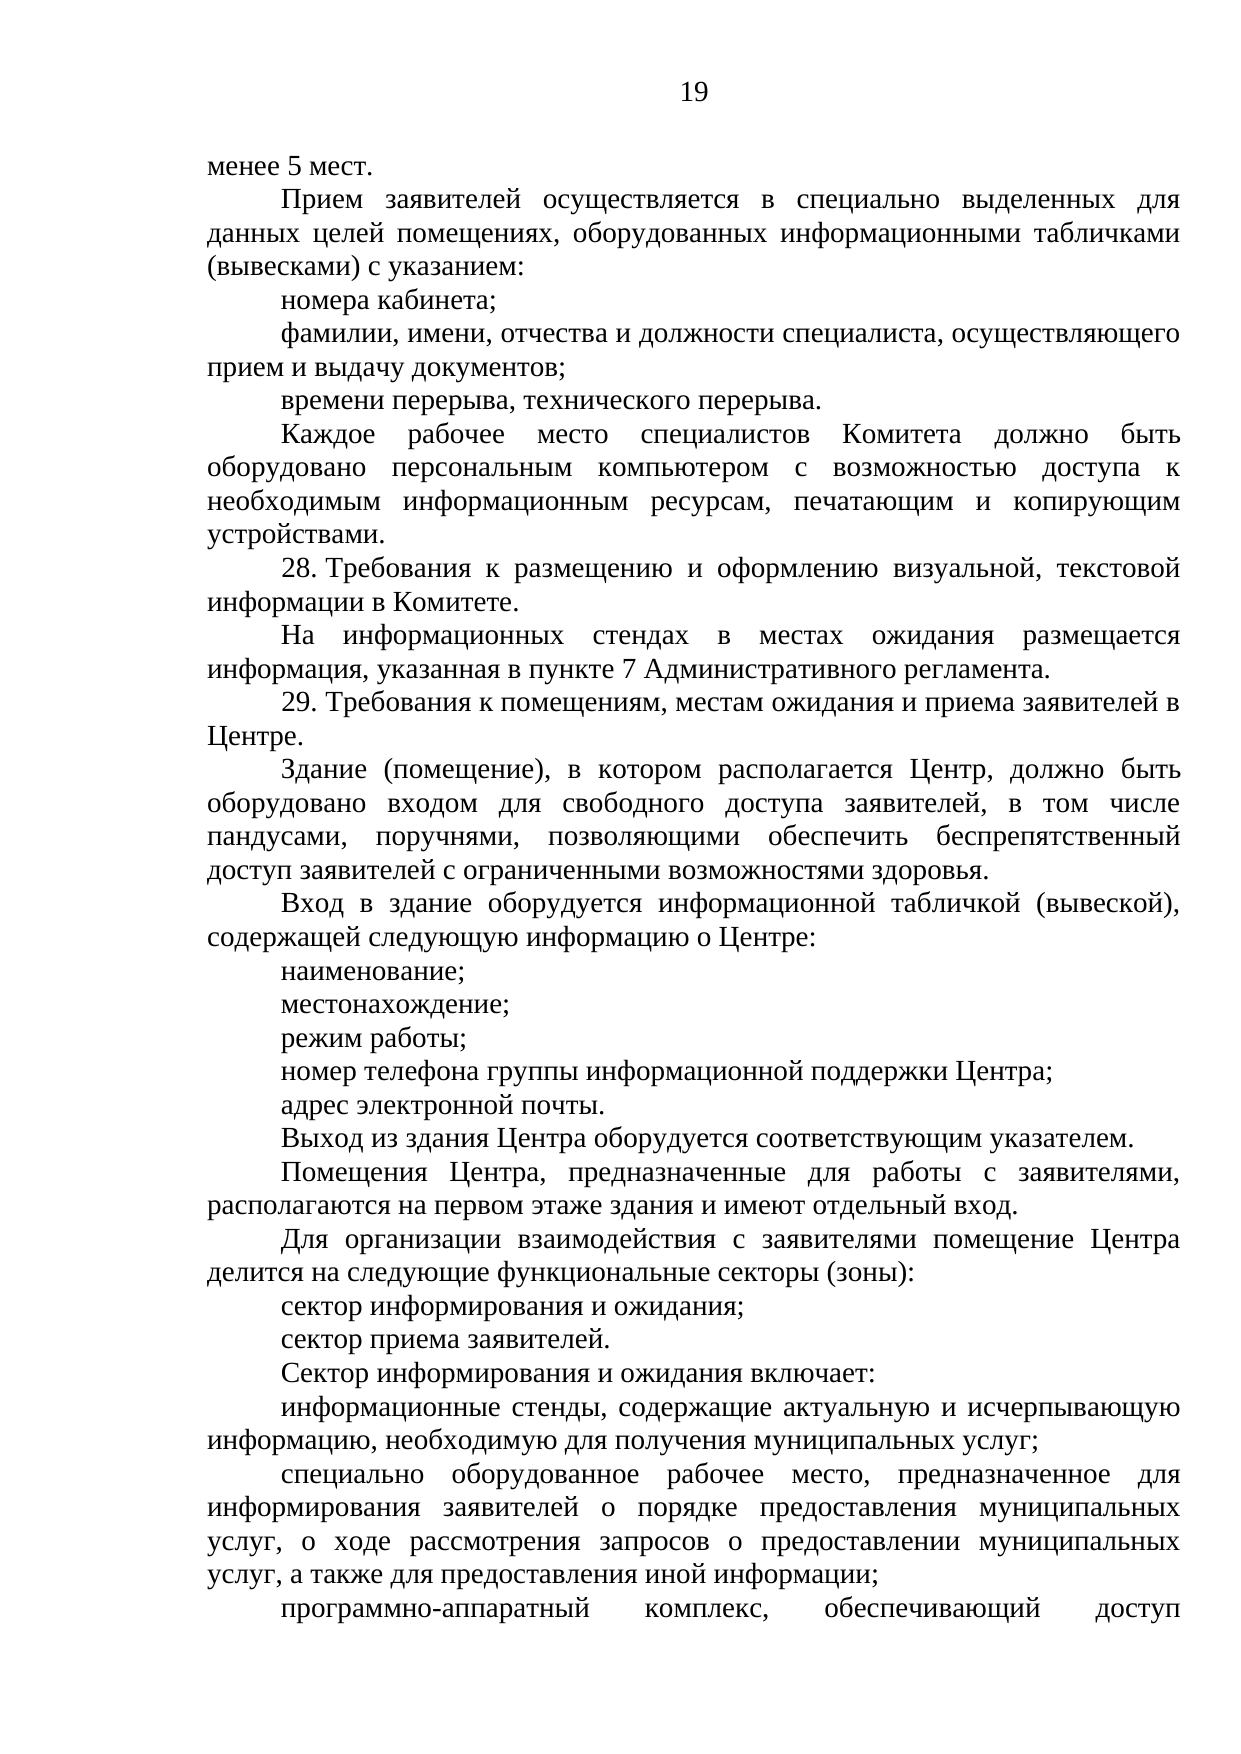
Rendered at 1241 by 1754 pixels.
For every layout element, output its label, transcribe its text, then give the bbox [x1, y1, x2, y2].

text Прием заявителей осуществляется в специально выделенных для данных целей помещениях, оборудованных информационными табличками (вывесками) с указанием: [207, 181, 1181, 282]
text адрес электронной почты. [207, 1087, 1181, 1120]
text На информационных стендах в местах ожидания размещается информация, указанная в пункте 7 Административного регламента. [207, 617, 1181, 684]
text Сектор информирования и ожидания включает: [207, 1355, 1181, 1389]
text Выход из здания Центра оборудуется соответствующим указателем. [207, 1120, 1181, 1154]
text сектор информирования и ожидания; [207, 1288, 1181, 1322]
text наименование; [207, 953, 1181, 986]
text режим работы; [207, 1020, 1181, 1053]
text номер телефона группы информационной поддержки Центра; [207, 1053, 1181, 1087]
text Здание (помещение), в котором располагается Центр, должно быть оборудовано входом для свободного доступа заявителей, в том числе пандусами, поручнями, позволяющими обеспечить беспрепятственный доступ заявителей с ограниченными возможностями здоровья. [207, 751, 1181, 886]
text Каждое рабочее место специалистов Комитета должно быть оборудовано персональным компьютером с возможностью доступа к необходимым информационным ресурсам, печатающим и копирующим устройствами. [207, 416, 1181, 550]
list Требования к помещениям, местам ожидания и приема заявителей в Центре. [207, 684, 1181, 751]
text номера кабинета; [207, 282, 1181, 315]
list Требования к размещению и оформлению визуальной, текстовой информации в Комитете. [207, 550, 1181, 617]
text фамилии, имени, отчества и должности специалиста, осуществляющего прием и выдачу документов; [207, 315, 1181, 382]
text сектор приема заявителей. [207, 1322, 1181, 1355]
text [207, 148, 1181, 181]
text Помещения Центра, предназначенные для работы с заявителями, располагаются на первом этаже здания и имеют отдельный вход. [207, 1154, 1181, 1221]
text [207, 1590, 1181, 1623]
text местонахождение; [207, 986, 1181, 1020]
text времени перерыва, технического перерыва. [207, 382, 1181, 416]
text информационные стенды, содержащие актуальную и исчерпывающую информацию, необходимую для получения муниципальных услуг; [207, 1389, 1181, 1456]
text специально оборудованное рабочее место, предназначенное для информирования заявителей о порядке предоставления муниципальных услуг, о ходе рассмотрения запросов о предоставлении муниципальных услуг, а также для предоставления иной информации; [207, 1456, 1181, 1590]
text Для организации взаимодействия с заявителями помещение Центра делится на следующие функциональные секторы (зоны): [207, 1221, 1181, 1288]
text Вход в здание оборудуется информационной табличкой (вывеской), содержащей следующую информацию о Центре: [207, 886, 1181, 953]
